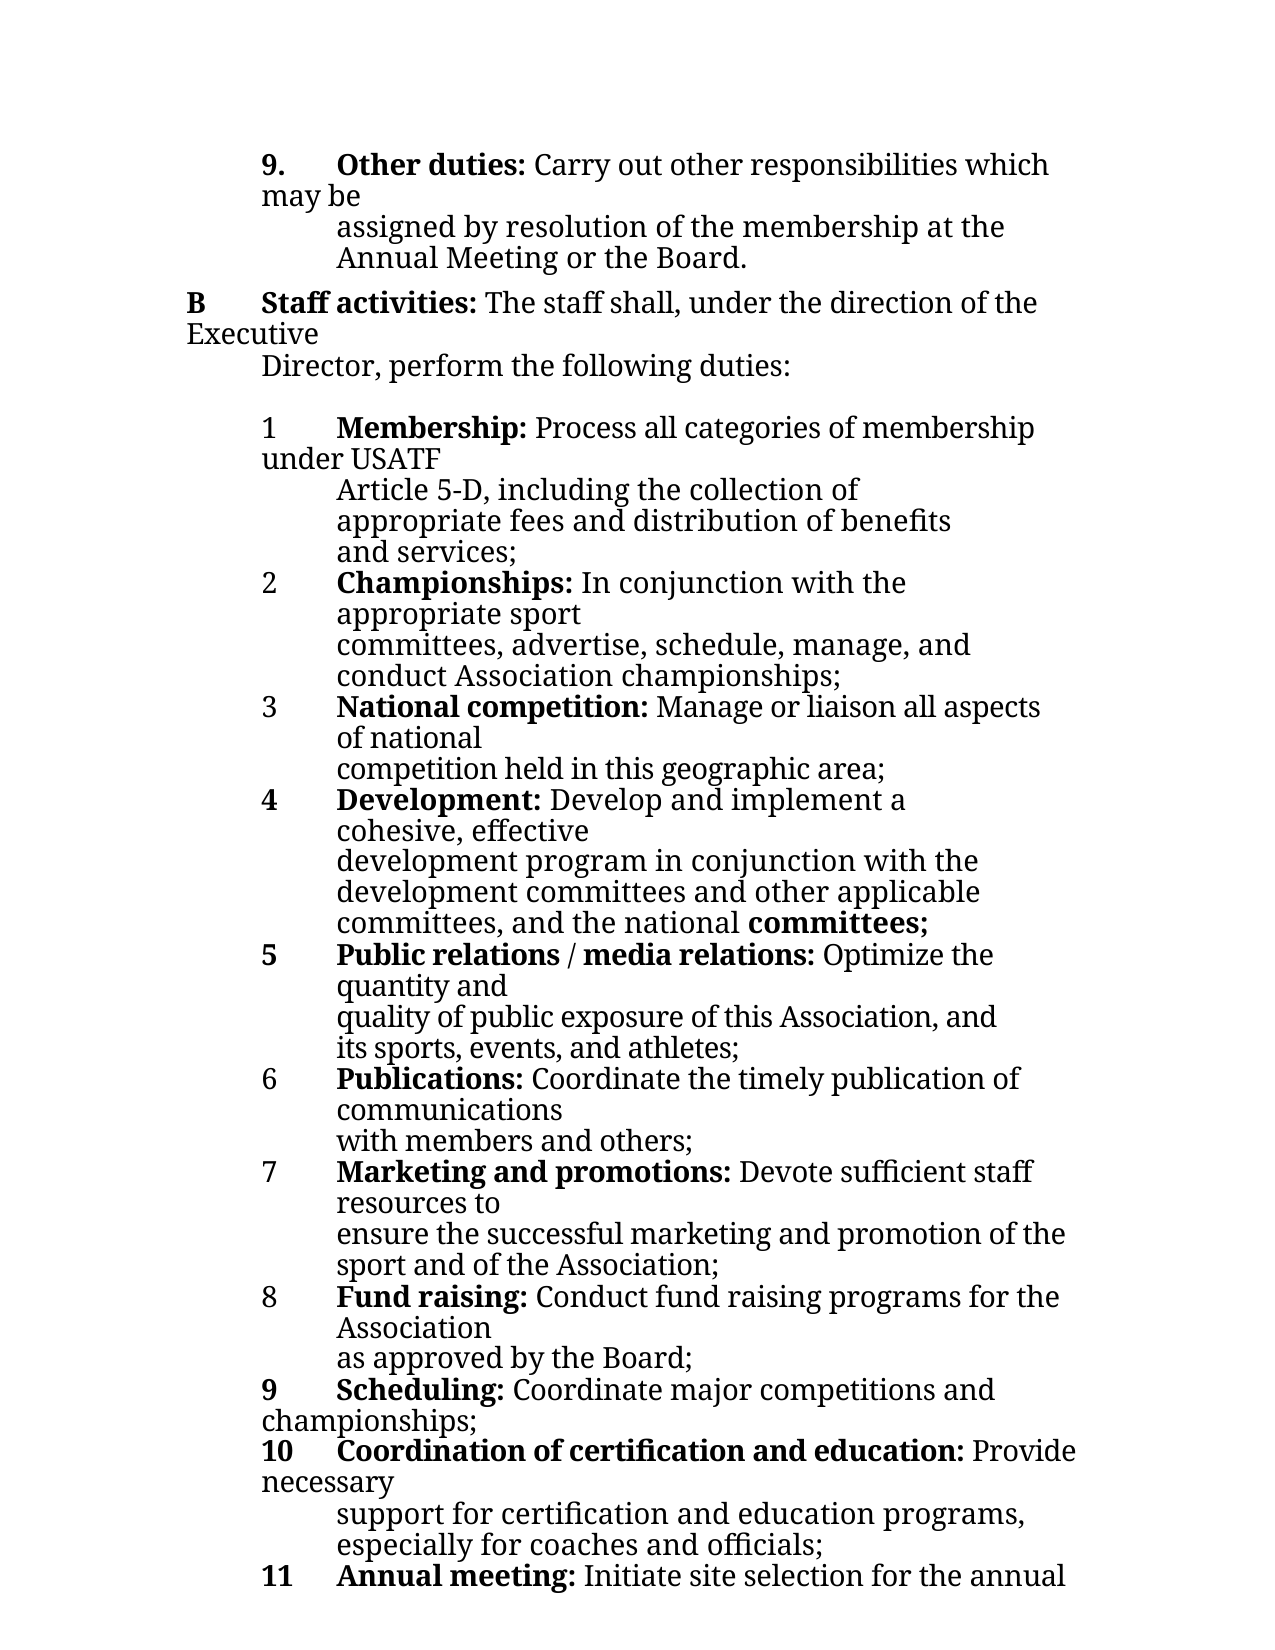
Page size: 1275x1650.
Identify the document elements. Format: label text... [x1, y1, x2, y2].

text Director, perform the following duties: [261, 351, 1088, 382]
text 3 National competition: Manage or liaison all aspects of national competition held in this geographic area; [261, 693, 1043, 786]
text 2 Championships: In conjunction with the appropriate sport committees, advertise, schedule, manage, and conduct Association championships; [261, 569, 1073, 692]
text 6 Publications: Coordinate the timely publication of communications with members and others; [261, 1065, 1088, 1157]
text 4 Development: Develop and implement a cohesive, effective development program in conjunction with the development committees and other applicable committees, and the national committees; [261, 786, 1028, 940]
text 7 Marketing and promotions: Devote sufficient staff resources to ensure the successful marketing and promotion of the sport and of the Association; [261, 1158, 1073, 1282]
text 9. Other duties: Carry out other responsibilities which may be [261, 151, 1088, 213]
text 10 Coordination of certification and education: Provide necessary [261, 1437, 1088, 1499]
text 9 Scheduling: Coordinate major competitions and championships; [261, 1375, 1088, 1437]
text B Staff activities: The staff shall, under the direction of the Executive [186, 289, 1088, 351]
text support for certification and education programs, especially for coaches and officials; [336, 1499, 1043, 1561]
text 5 Public relations / media relations: Optimize the quantity and quality of public exposure of this Association, and its sports, events, and athletes; [261, 941, 1028, 1064]
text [261, 1562, 1073, 1593]
text assigned by resolution of the membership at the Annual Meeting or the Board. [336, 213, 1088, 275]
text Article 5-D, including the collection of appropriate fees and distribution of benefits and services; [336, 476, 998, 568]
text 1 Membership: Process all categories of membership under USATF [261, 413, 1088, 475]
text 8 Fund raising: Conduct fund raising programs for the Association as approved by the Board; [261, 1282, 1073, 1375]
